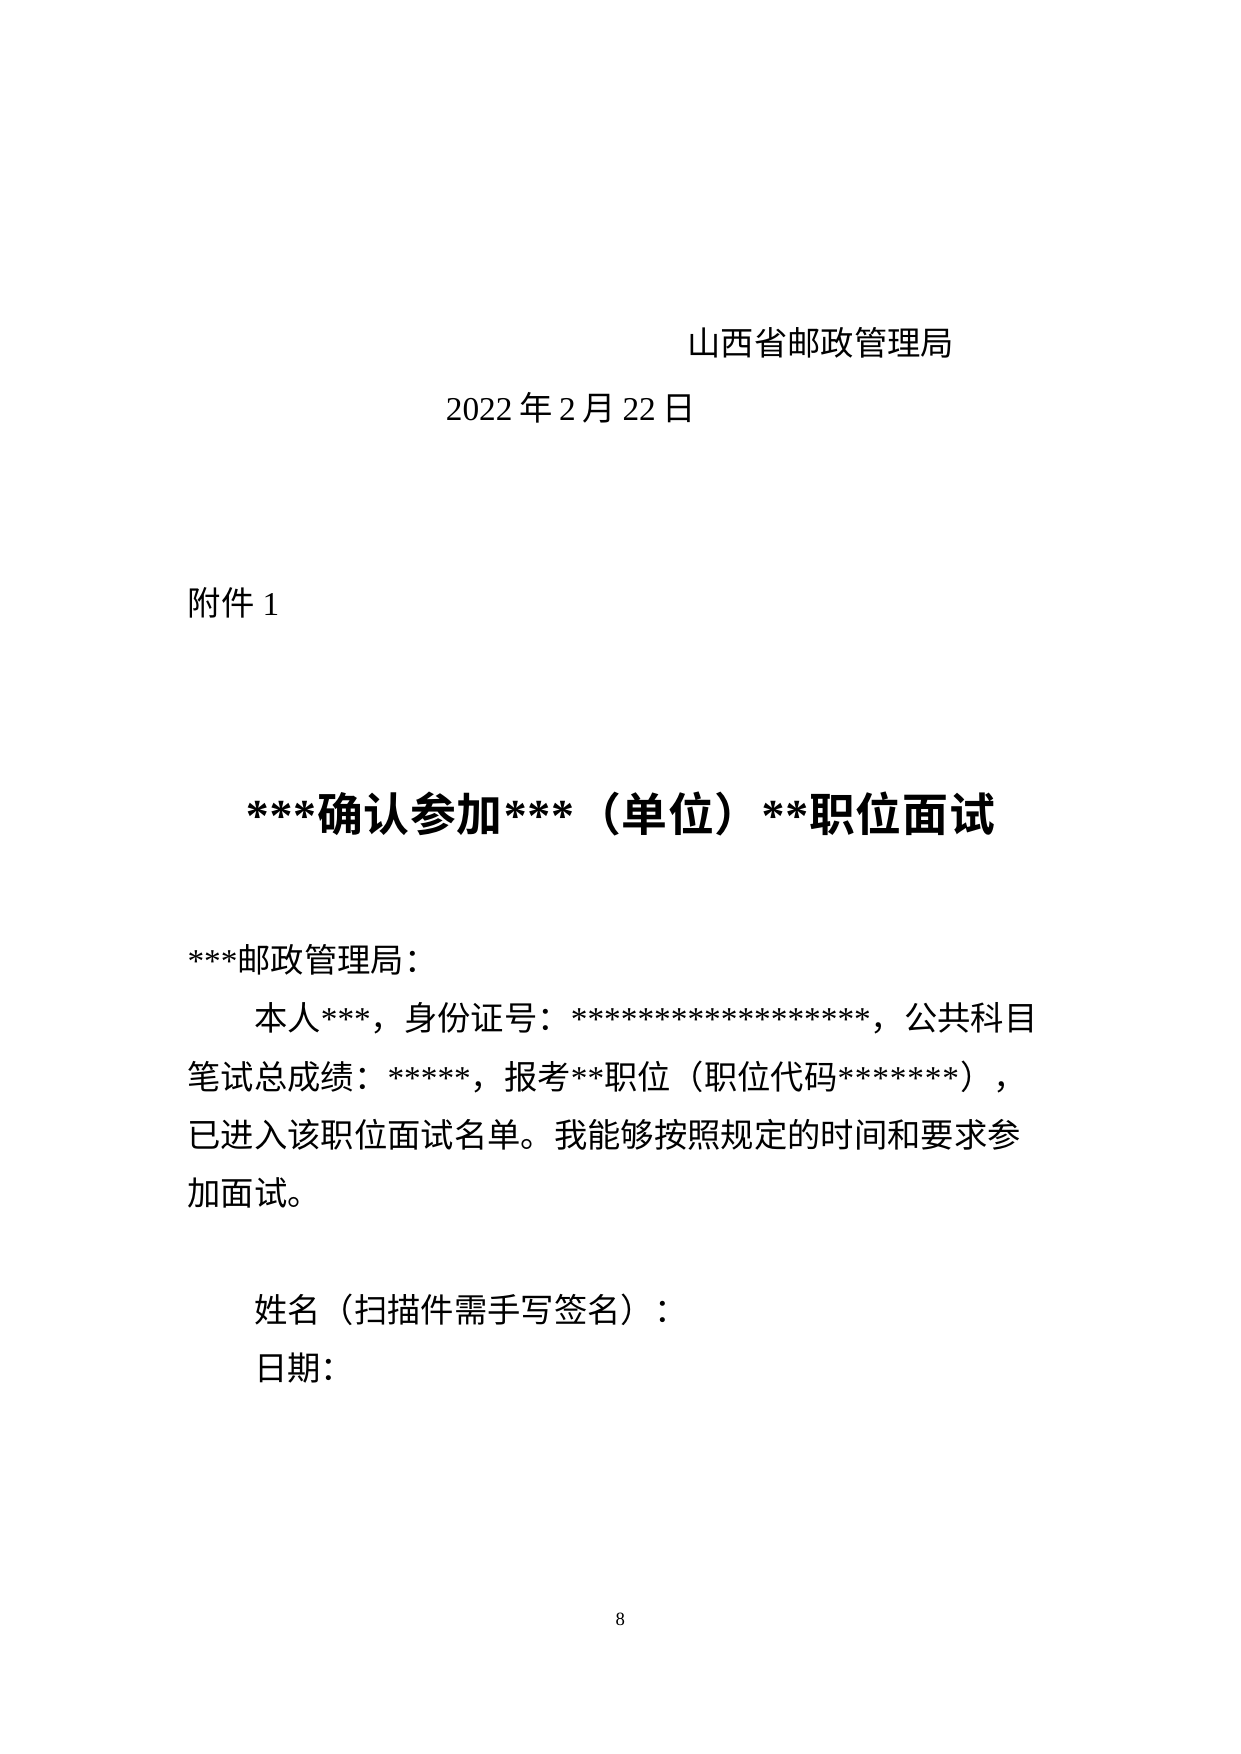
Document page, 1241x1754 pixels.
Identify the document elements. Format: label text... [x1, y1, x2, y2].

text 2022年2月22日 [187, 373, 1053, 438]
text 姓名（扫描件需手写签名）： [187, 1276, 1053, 1334]
text ***确认参加***（单位）**职位面试 [187, 763, 1053, 861]
text 附件1 [187, 568, 1053, 633]
text 日期： [187, 1334, 1053, 1392]
text 山西省邮政管理局 [187, 308, 1053, 373]
text 本人***，身份证号：******************，公共科目笔试总成绩：*****，报考**职位（职位代码*******），已进入该职位面试名单。我能够按照规定的时间和要求参加面试。 [187, 984, 1053, 1217]
text ***邮政管理局： [187, 926, 1053, 984]
